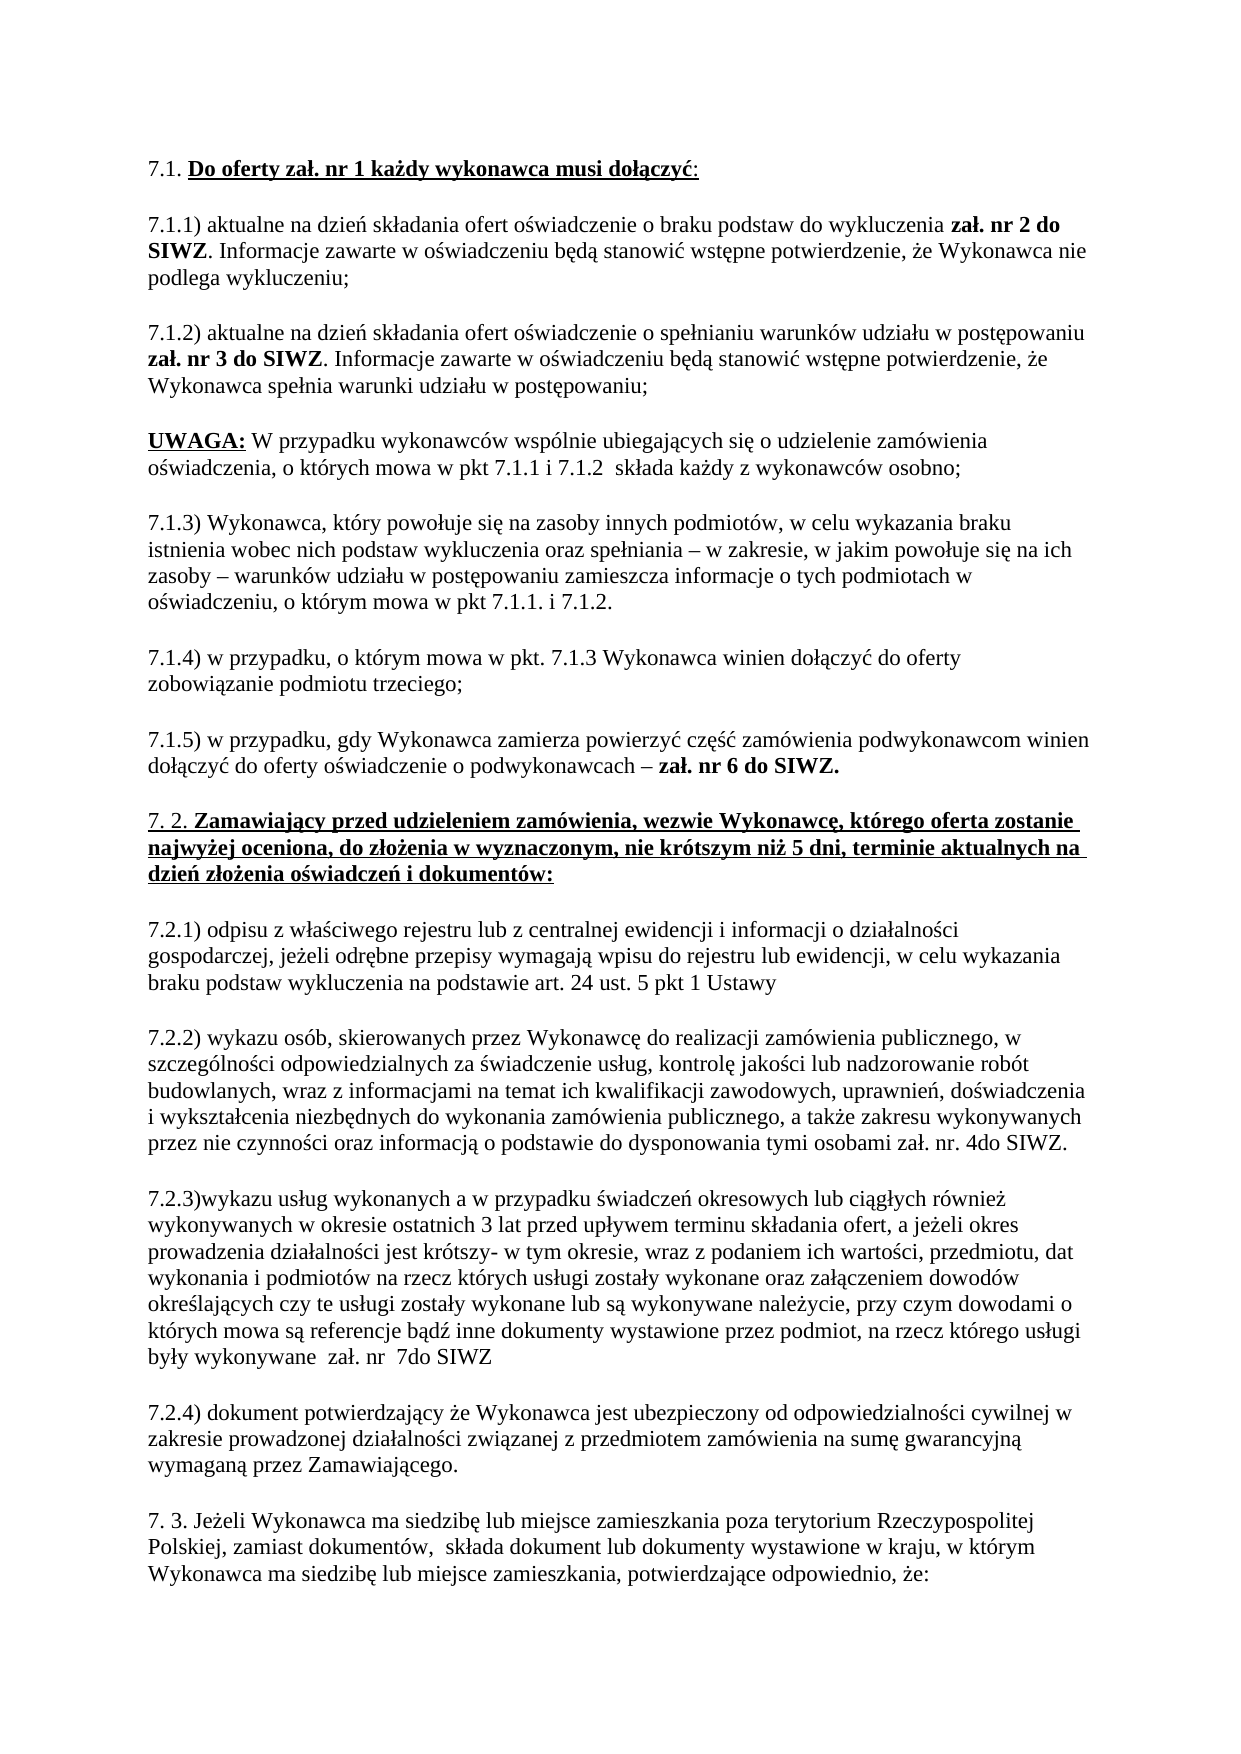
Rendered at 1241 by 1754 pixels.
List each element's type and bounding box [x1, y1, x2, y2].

table_header [140, 148, 1099, 1594]
